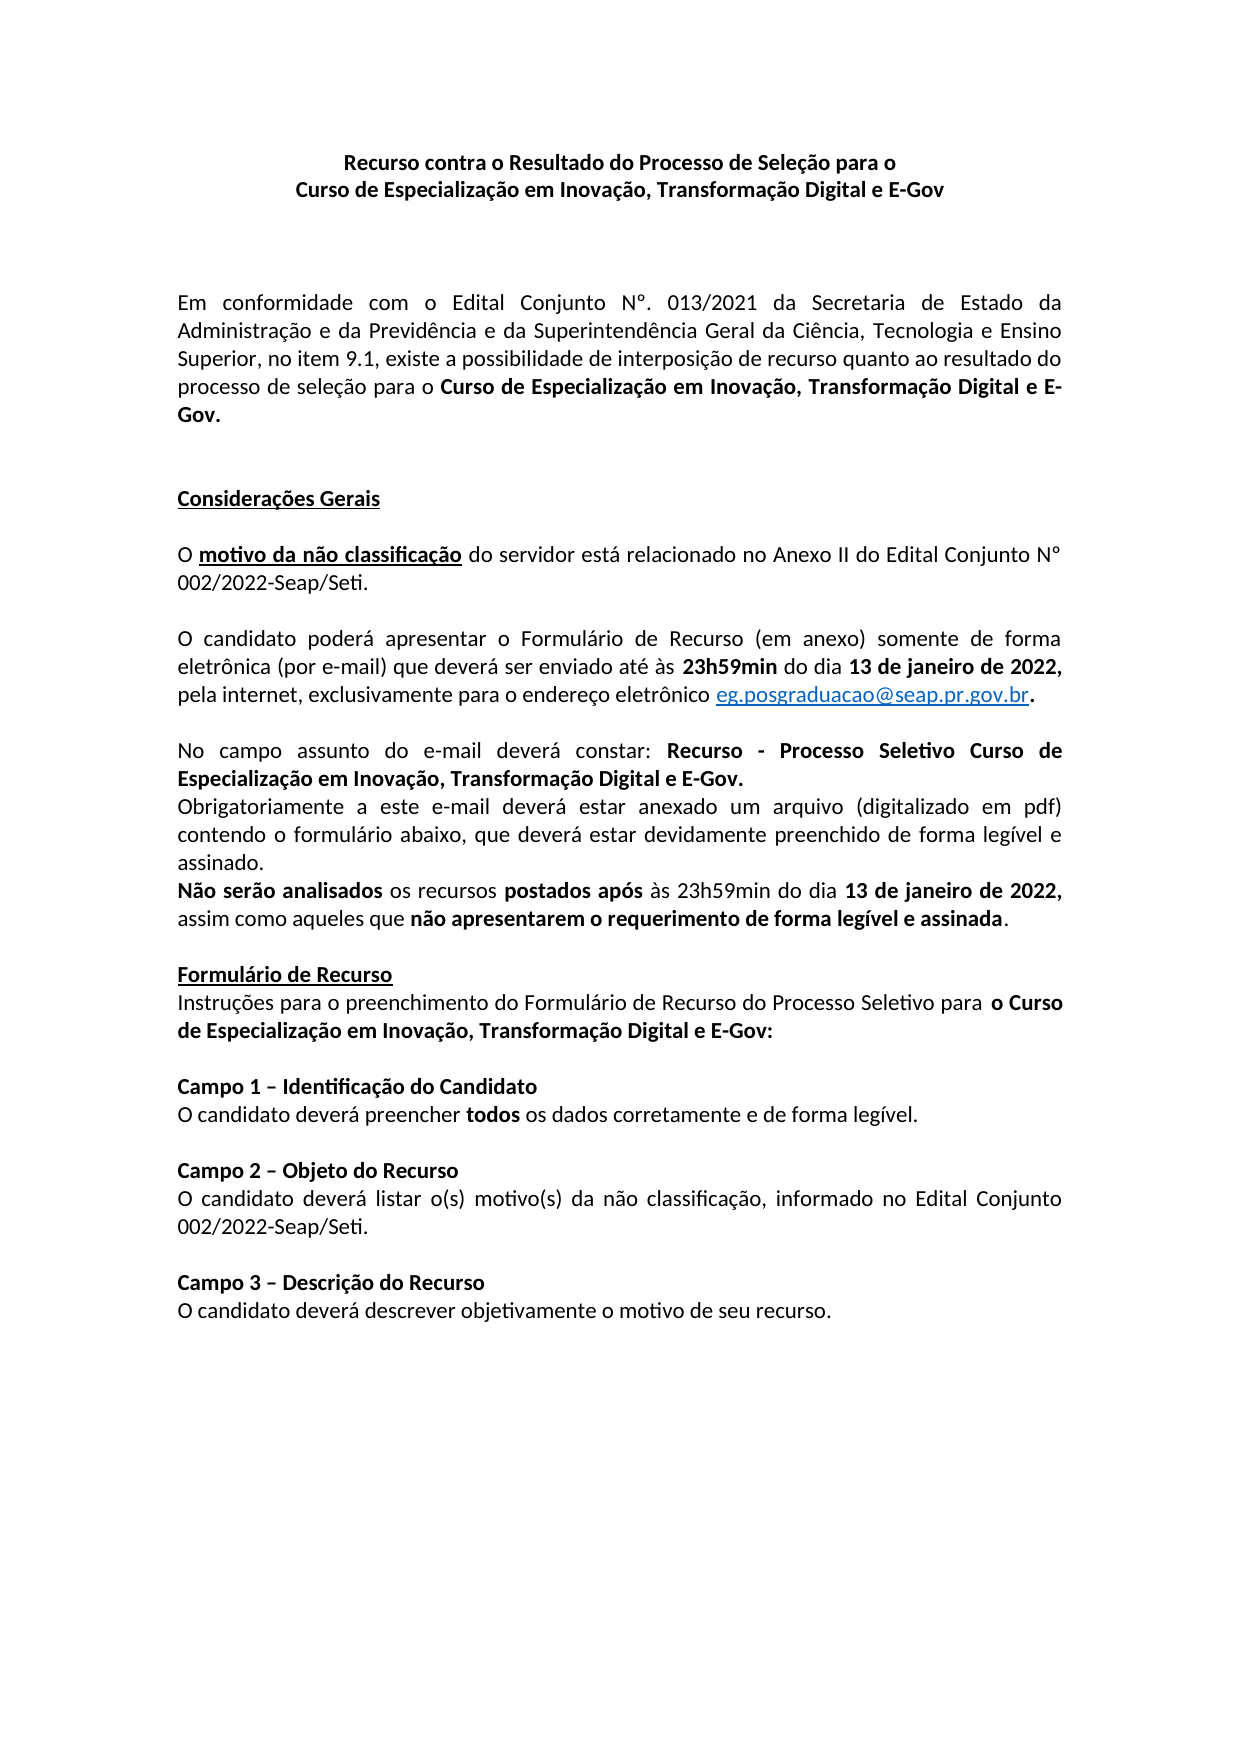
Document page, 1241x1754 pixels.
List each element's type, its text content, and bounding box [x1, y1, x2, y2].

text Curso de Especialização em Inovação, Transformação Digital e E-Gov [177, 176, 1063, 204]
text O motivo da não classificação do servidor está relacionado no Anexo II do Edital Conjunto Nº 002/2022-Seap/Seti. [177, 540, 1063, 596]
text Instruções para o preenchimento do Formulário de Recurso do Processo Seletivo para o Curso de Especialização em Inovação, Transformação Digital e E-Gov: [177, 988, 1063, 1044]
text Em conformidade com o Edital Conjunto Nº. 013/2021 da Secretaria de Estado da Administração e da Previdência e da Superintendência Geral da Ciência, Tecnologia e Ensino Superior, no item 9.1, existe a possibilidade de interposição de recurso quanto ao resultado do processo de seleção para o Curso de Especialização em Inovação, Transformação Digital e E-Gov. [177, 288, 1063, 428]
text O candidato deverá listar o(s) motivo(s) da não classificação, informado no Edital Conjunto 002/2022-Seap/Seti. [177, 1184, 1063, 1240]
text Campo 3 – Descrição do Recurso [177, 1268, 1063, 1296]
text Não serão analisados os recursos postados após às 23h59min do dia 13 de janeiro de 2022, assim como aqueles que não apresentarem o requerimento de forma legível e assinada. [177, 876, 1063, 932]
text O candidato poderá apresentar o Formulário de Recurso (em anexo) somente de forma eletrônica (por e-mail) que deverá ser enviado até às 23h59min do dia 13 de janeiro de 2022, pela internet, exclusivamente para o endereço eletrônico eg.posgraduacao@seap.pr.gov.br. [177, 624, 1063, 708]
text O candidato deverá preencher todos os dados corretamente e de forma legível. [177, 1100, 1063, 1128]
text Considerações Gerais [177, 484, 1063, 512]
text Campo 1 – Identificação do Candidato [177, 1072, 1063, 1100]
text Campo 2 – Objeto do Recurso [177, 1156, 1063, 1184]
text No campo assunto do e-mail deverá constar: Recurso - Processo Seletivo Curso de Especialização em Inovação, Transformação Digital e E-Gov. [177, 736, 1063, 792]
text Recurso contra o Resultado do Processo de Seleção para o [177, 148, 1063, 176]
text Obrigatoriamente a este e-mail deverá estar anexado um arquivo (digitalizado em pdf) contendo o formulário abaixo, que deverá estar devidamente preenchido de forma legível e assinado. [177, 792, 1063, 876]
text Formulário de Recurso [177, 960, 1063, 988]
text O candidato deverá descrever objetivamente o motivo de seu recurso. [177, 1296, 1063, 1324]
